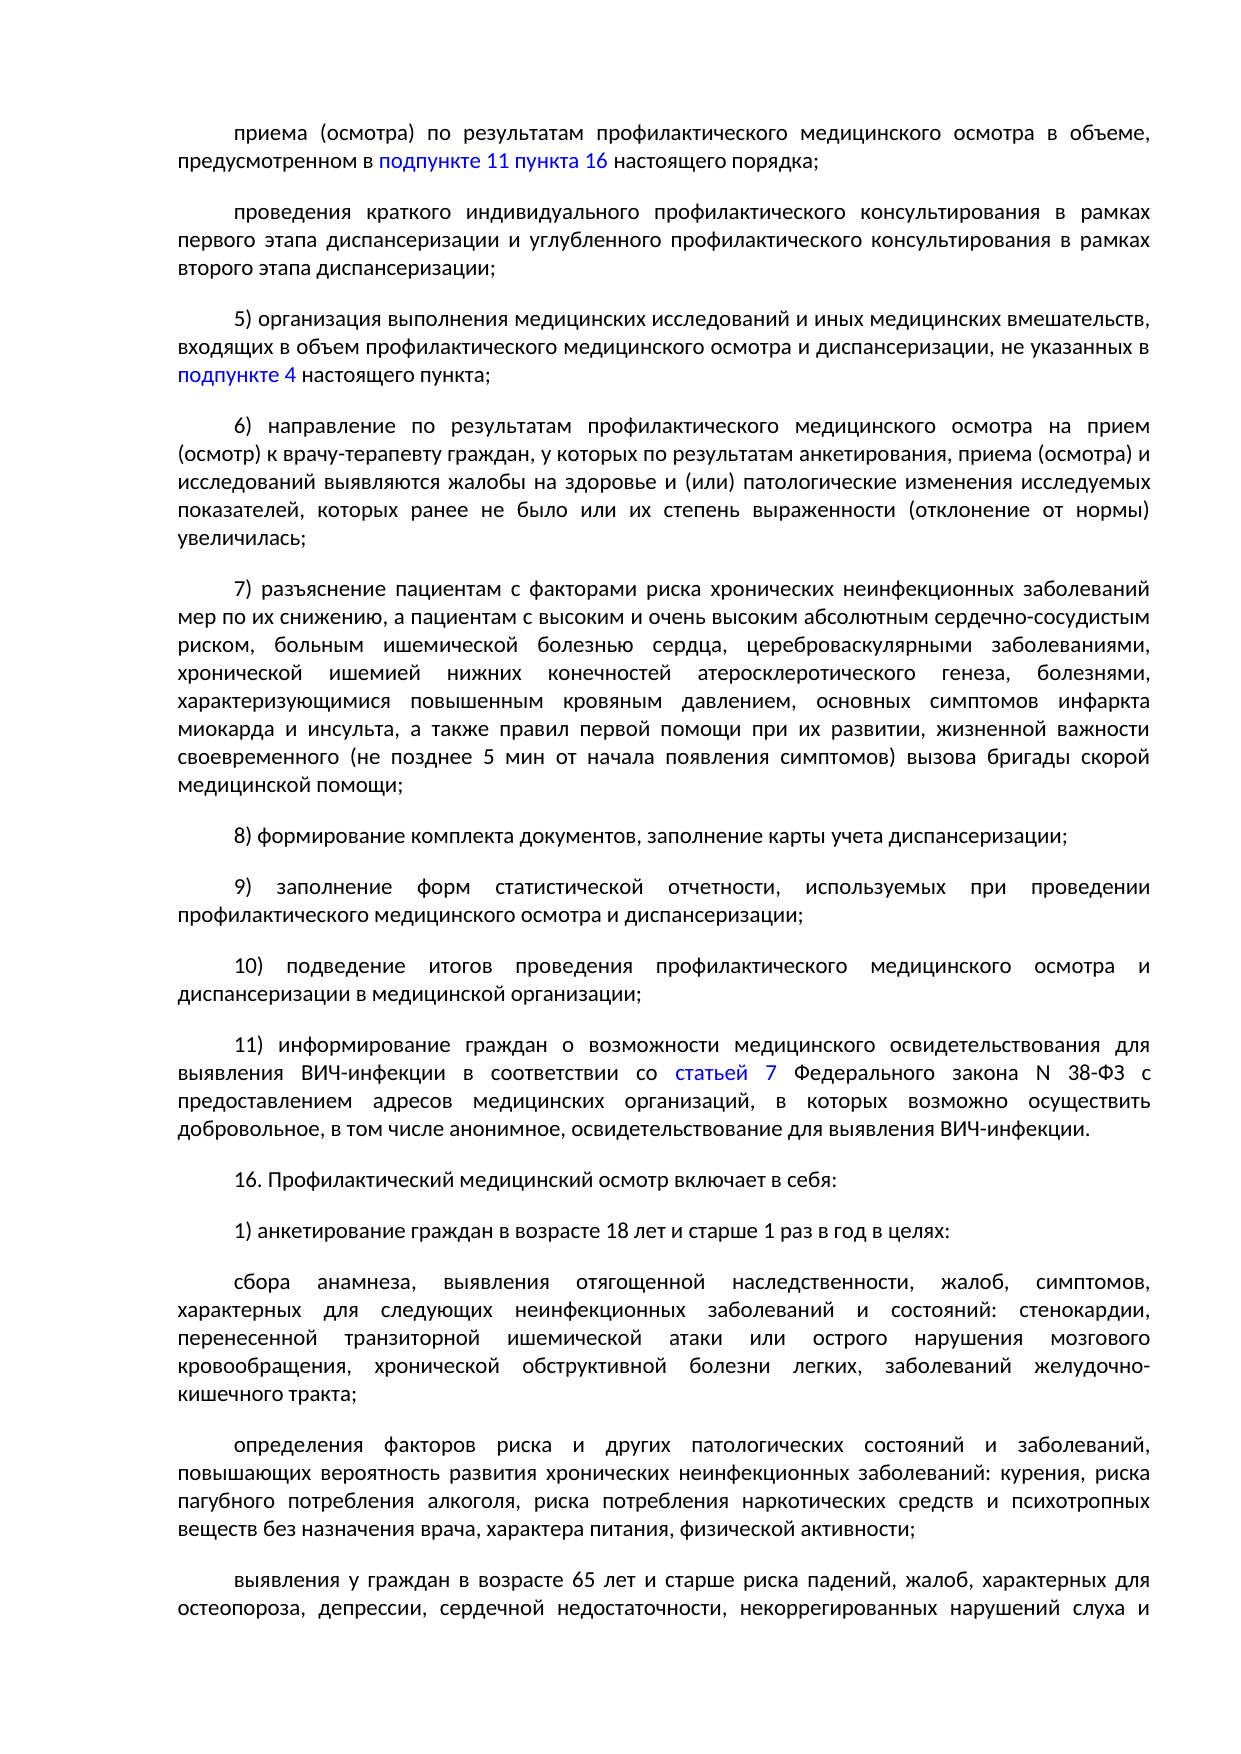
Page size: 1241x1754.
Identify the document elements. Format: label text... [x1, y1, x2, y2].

text 6) направление по результатам профилактического медицинского осмотра на прием (осмотр) к врачу-терапевту граждан, у которых по результатам анкетирования, приема (осмотра) и исследований выявляются жалобы на здоровье и (или) патологические изменения исследуемых показателей, которых ранее не было или их степень выраженности (отклонение от нормы) увеличилась; [177, 411, 1152, 551]
text 9) заполнение форм статистической отчетности, используемых при проведении профилактического медицинского осмотра и диспансеризации; [177, 872, 1152, 928]
text проведения краткого индивидуального профилактического консультирования в рамках первого этапа диспансеризации и углубленного профилактического консультирования в рамках второго этапа диспансеризации; [177, 197, 1152, 281]
text определения факторов риска и других патологических состояний и заболеваний, повышающих вероятность развития хронических неинфекционных заболеваний: курения, риска пагубного потребления алкоголя, риска потребления наркотических средств и психотропных веществ без назначения врача, характера питания, физической активности; [177, 1430, 1152, 1542]
text сбора анамнеза, выявления отягощенной наследственности, жалоб, симптомов, характерных для следующих неинфекционных заболеваний и состояний: стенокардии, перенесенной транзиторной ишемической атаки или острого нарушения мозгового кровообращения, хронической обструктивной болезни легких, заболеваний желудочно-кишечного тракта; [177, 1267, 1152, 1407]
text 16. Профилактический медицинский осмотр включает в себя: [177, 1165, 1152, 1193]
text 11) информирование граждан о возможности медицинского освидетельствования для выявления ВИЧ-инфекции в соответствии со статьей 7 Федерального закона N 38-ФЗ с предоставлением адресов медицинских организаций, в которых возможно осуществить добровольное, в том числе анонимное, освидетельствование для выявления ВИЧ-инфекции. [177, 1030, 1152, 1142]
text 8) формирование комплекта документов, заполнение карты учета диспансеризации; [177, 821, 1152, 849]
text 7) разъяснение пациентам с факторами риска хронических неинфекционных заболеваний мер по их снижению, а пациентам с высоким и очень высоким абсолютным сердечно-сосудистым риском, больным ишемической болезнью сердца, цереброваскулярными заболеваниями, хронической ишемией нижних конечностей атеросклеротического генеза, болезнями, характеризующимися повышенным кровяным давлением, основных симптомов инфаркта миокарда и инсульта, а также правил первой помощи при их развитии, жизненной важности своевременного (не позднее 5 мин от начала появления симптомов) вызова бригады скорой медицинской помощи; [177, 574, 1152, 798]
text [177, 1565, 1152, 1621]
text 1) анкетирование граждан в возрасте 18 лет и старше 1 раз в год в целях: [177, 1216, 1152, 1244]
text приема (осмотра) по результатам профилактического медицинского осмотра в объеме, предусмотренном в подпункте 11 пункта 16 настоящего порядка; [177, 118, 1152, 174]
text 10) подведение итогов проведения профилактического медицинского осмотра и диспансеризации в медицинской организации; [177, 951, 1152, 1007]
text 5) организация выполнения медицинских исследований и иных медицинских вмешательств, входящих в объем профилактического медицинского осмотра и диспансеризации, не указанных в подпункте 4 настоящего пункта; [177, 304, 1152, 388]
